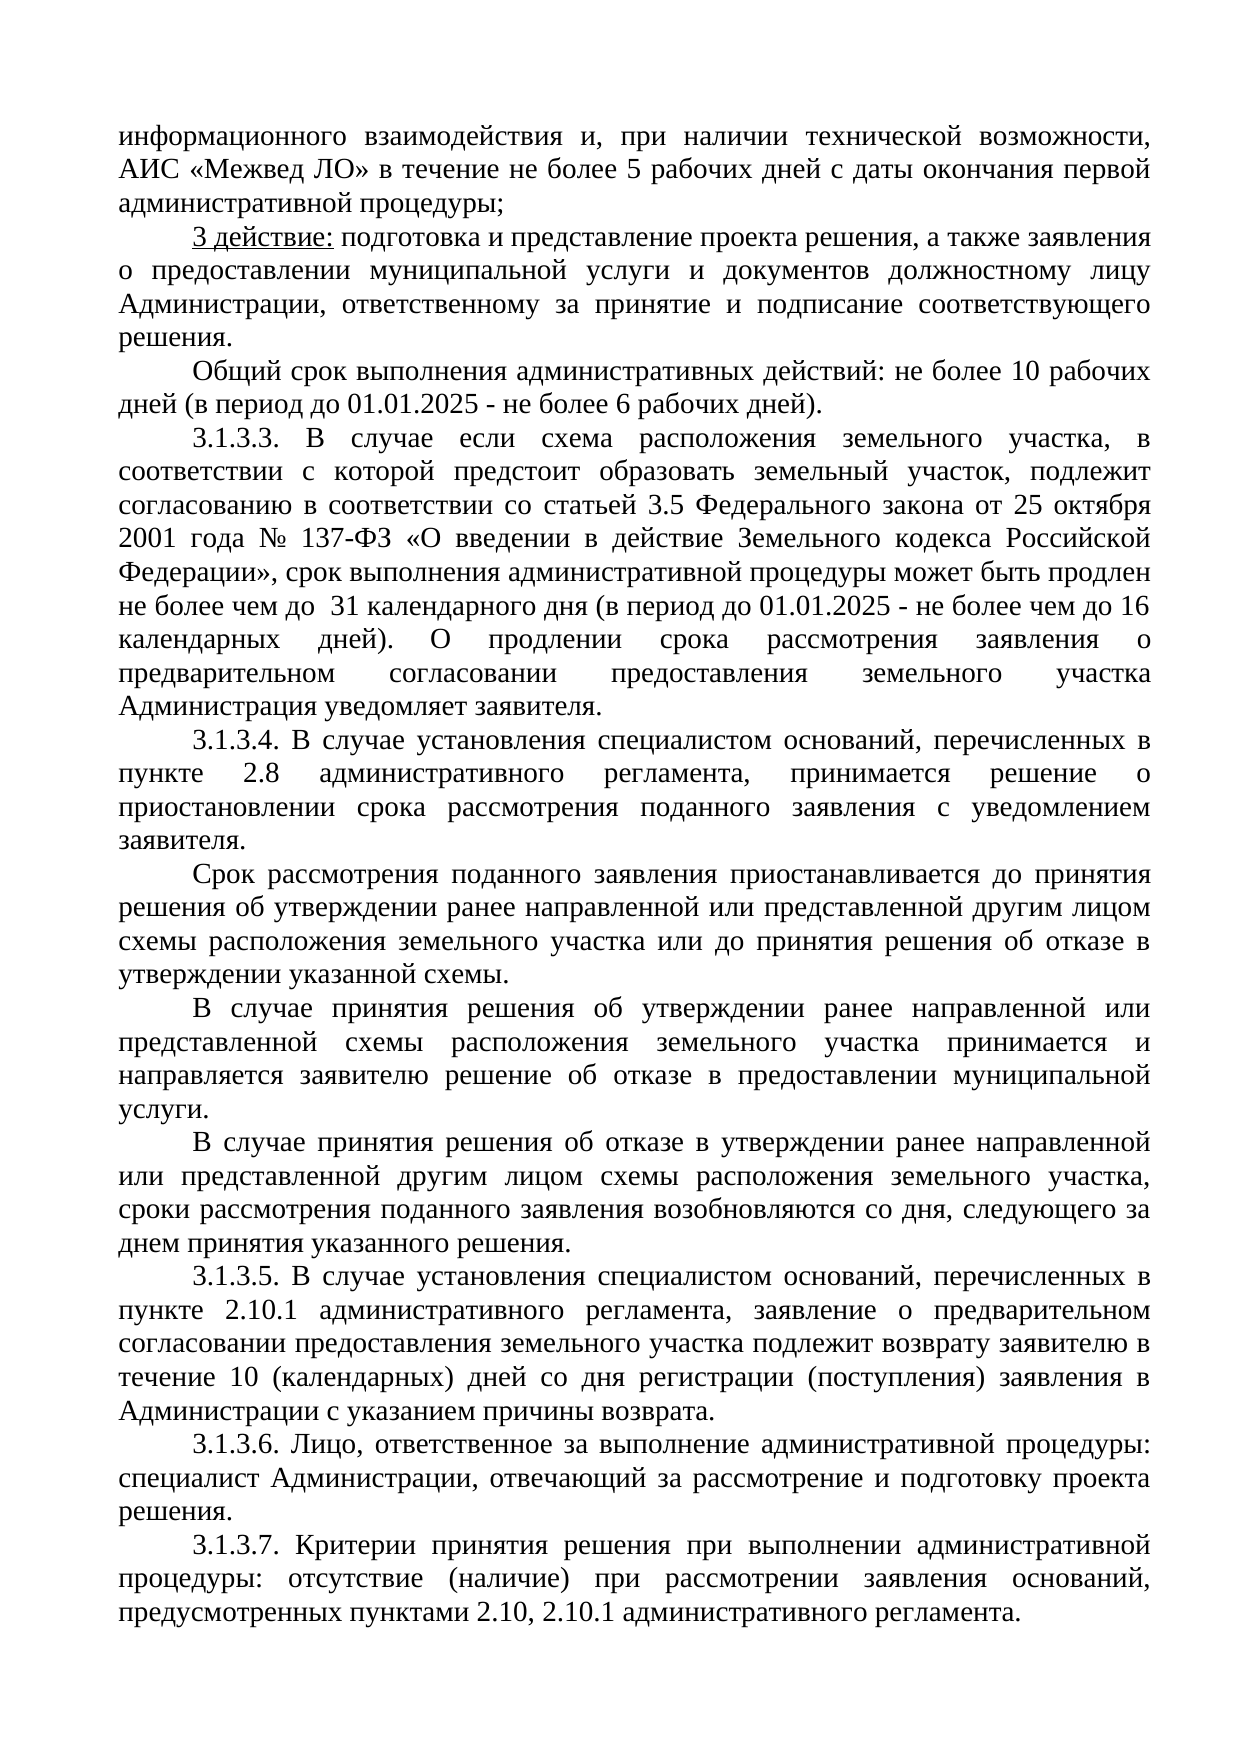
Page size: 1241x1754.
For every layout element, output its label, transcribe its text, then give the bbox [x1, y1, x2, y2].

text 3.1.3.5. В случае установления специалистом оснований, перечисленных в пункте 2.10.1 административного регламента, заявление о предварительном согласовании предоставления земельного участка подлежит возврату заявителю в течение 10 (календарных) дней со дня регистрации (поступления) заявления в Администрации с указанием причины возврата. [118, 1258, 1152, 1426]
text В случае принятия решения об отказе в утверждении ранее направленной или представленной другим лицом схемы расположения земельного участка, сроки рассмотрения поданного заявления возобновляются со дня, следующего за днем принятия указанного решения. [118, 1124, 1152, 1258]
text 3.1.3.4. В случае установления специалистом оснований, перечисленных в пункте 2.8 административного регламента, принимается решение о приостановлении срока рассмотрения поданного заявления с уведомлением заявителя. [118, 722, 1152, 856]
text Срок рассмотрения поданного заявления приостанавливается до принятия решения об утверждении ранее направленной или представленной другим лицом схемы расположения земельного участка или до принятия решения об отказе в утверждении указанной схемы. [118, 856, 1152, 990]
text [118, 118, 1152, 219]
text 3.1.3.3. В случае если схема расположения земельного участка, в соответствии с которой предстоит образовать земельный участок, подлежит согласованию в соответствии со статьей 3.5 Федерального закона от 25 октября 2001 года № 137-ФЗ «О введении в действие Земельного кодекса Российской Федерации», срок выполнения административной процедуры может быть продлен не более чем до 31 календарного дня (в период до 01.01.2025 - не более чем до 16 календарных дней). О продлении срока рассмотрения заявления о предварительном согласовании предоставления земельного участка Администрация уведомляет заявителя. [118, 420, 1152, 722]
text В случае принятия решения об утверждении ранее направленной или представленной схемы расположения земельного участка принимается и направляется заявителю решение об отказе в предоставлении муниципальной услуги. [118, 990, 1152, 1124]
text 3.1.3.7. Критерии принятия решения при выполнении административной процедуры: отсутствие (наличие) при рассмотрении заявления оснований, предусмотренных пунктами 2.10, 2.10.1 административного регламента. [118, 1527, 1152, 1627]
text 3 действие: подготовка и представление проекта решения, а также заявления о предоставлении муниципальной услуги и документов должностному лицу Администрации, ответственному за принятие и подписание соответствующего решения. [118, 219, 1152, 353]
text Общий срок выполнения административных действий: не более 10 рабочих дней (в период до 01.01.2025 - не более 6 рабочих дней). [118, 353, 1152, 420]
text 3.1.3.6. Лицо, ответственное за выполнение административной процедуры: специалист Администрации, отвечающий за рассмотрение и подготовку проекта решения. [118, 1426, 1152, 1527]
